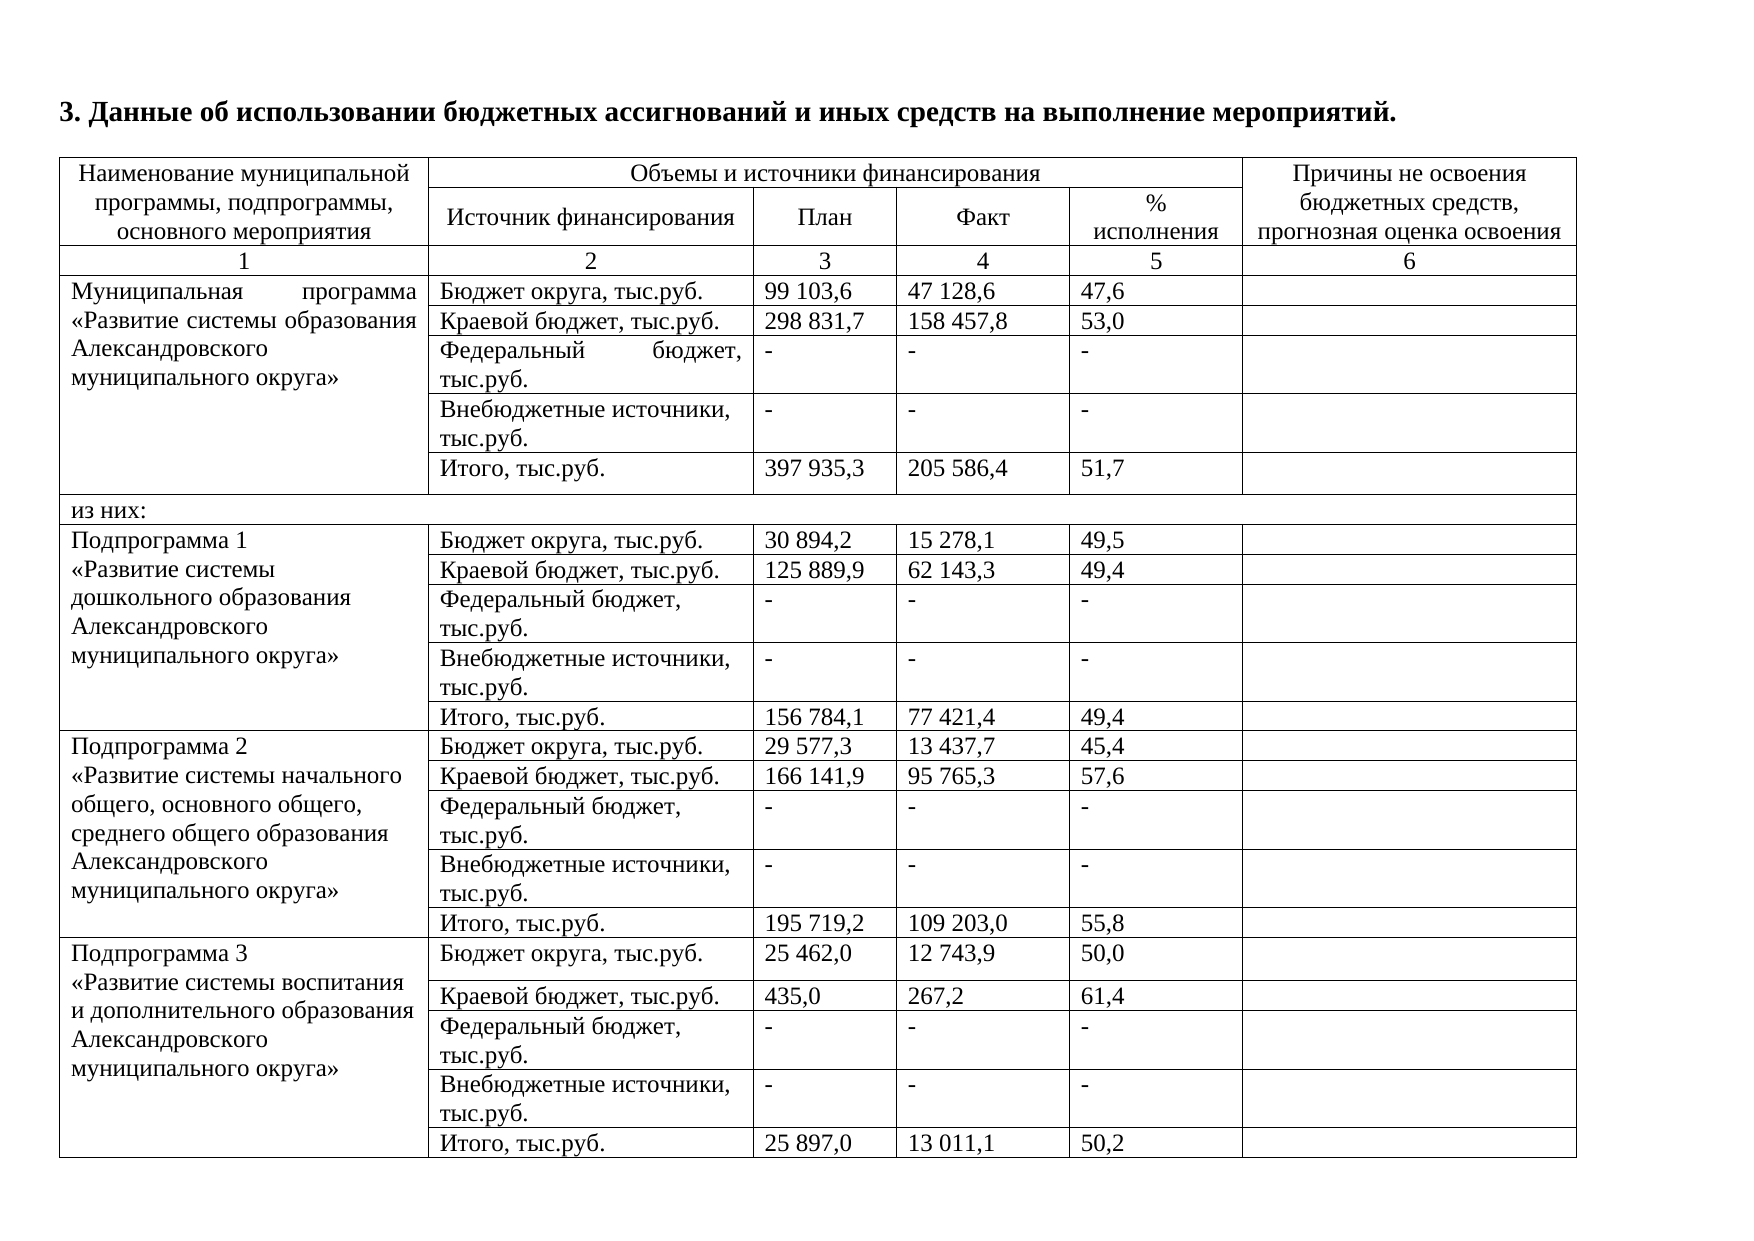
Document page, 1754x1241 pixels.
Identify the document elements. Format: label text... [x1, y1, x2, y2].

table_cell - [897, 1011, 1069, 1068]
table_cell [1243, 908, 1576, 937]
table_cell [1243, 938, 1576, 980]
table_cell Краевой бюджет, тыс.руб. [429, 555, 753, 583]
table_cell 195 719,2 [754, 908, 896, 937]
table_cell - [1070, 643, 1242, 701]
table_cell Бюджет округа, тыс.руб. [429, 731, 753, 760]
table_cell 30 894,2 [754, 525, 896, 554]
table_cell [1243, 761, 1576, 790]
table_cell - [1070, 1070, 1242, 1127]
table_cell Бюджет округа, тыс.руб. [429, 276, 753, 305]
table_cell - [897, 336, 1069, 393]
table_cell 109 203,0 [897, 908, 1069, 937]
table_cell Федеральный бюджет, тыс.руб. [429, 336, 753, 393]
table_cell Факт [897, 188, 1069, 245]
table_cell - [754, 1011, 896, 1068]
table_cell - [754, 791, 896, 848]
table_cell Бюджет округа, тыс.руб. [429, 938, 753, 980]
table_cell [1243, 791, 1576, 848]
table_cell Итого, тыс.руб. [429, 908, 753, 937]
table_cell - [897, 394, 1069, 452]
table_cell 25 897,0 [754, 1128, 896, 1157]
table_cell - [1070, 1011, 1242, 1068]
table_cell Подпрограмма 1 «Развитие системы дошкольного образования Александровского муниципального округа» [60, 525, 428, 730]
table_cell Федеральный бюджет, тыс.руб. [429, 585, 753, 642]
table_cell - [754, 394, 896, 452]
table_cell [1243, 850, 1576, 907]
table_cell - [897, 1070, 1069, 1127]
table_header Наименование муниципальной программы, подпрограммы, основного мероприятия [60, 158, 428, 245]
table_cell 158 457,8 [897, 306, 1069, 334]
table_cell Итого, тыс.руб. [429, 453, 753, 494]
table_cell 49,4 [1070, 555, 1242, 583]
table_cell Внебюджетные источники, тыс.руб. [429, 850, 753, 907]
table_cell 4 [897, 246, 1069, 275]
table_cell - [1070, 585, 1242, 642]
table_cell 13 437,7 [897, 731, 1069, 760]
table_cell - [897, 585, 1069, 642]
table_cell 55,8 [1070, 908, 1242, 937]
table_cell 13 011,1 [897, 1128, 1069, 1157]
table_cell - [754, 585, 896, 642]
table_cell 50,0 [1070, 938, 1242, 980]
table_cell Краевой бюджет, тыс.руб. [429, 981, 753, 1010]
table_cell [1243, 453, 1576, 494]
table_cell [1243, 643, 1576, 701]
table_cell 57,6 [1070, 761, 1242, 790]
table_cell [1243, 555, 1576, 583]
text 3. Данные об использовании бюджетных ассигнований и иных средств на выполнение мероприятий. [59, 94, 1695, 128]
table_cell [1243, 1070, 1576, 1127]
table_cell [1243, 276, 1576, 305]
table_cell [1243, 306, 1576, 334]
table_cell 77 421,4 [897, 702, 1069, 730]
table_cell [1243, 702, 1576, 730]
table_cell 47,6 [1070, 276, 1242, 305]
table_cell 5 [1070, 246, 1242, 275]
table_cell План [754, 188, 896, 245]
table_cell 267,2 [897, 981, 1069, 1010]
table_cell 2 [429, 246, 753, 275]
table_cell 25 462,0 [754, 938, 896, 980]
table_header Причины не освоения бюджетных средств, прогнозная оценка освоения [1243, 158, 1576, 245]
table_cell [1243, 585, 1576, 642]
table_cell Итого, тыс.руб. [429, 702, 753, 730]
table_cell 62 143,3 [897, 555, 1069, 583]
table_cell 205 586,4 [897, 453, 1069, 494]
table_cell 99 103,6 [754, 276, 896, 305]
table_cell Федеральный бюджет, тыс.руб. [429, 1011, 753, 1068]
table_cell из них: [60, 495, 1576, 524]
table_cell 45,4 [1070, 731, 1242, 760]
table_cell Внебюджетные источники, тыс.руб. [429, 643, 753, 701]
table_cell - [897, 850, 1069, 907]
table_cell Подпрограмма 3 «Развитие системы воспитания и дополнительного образования Александровского муниципального округа» [60, 938, 428, 1157]
table_cell 51,7 [1070, 453, 1242, 494]
table_cell - [754, 643, 896, 701]
table_header Объемы и источники финансирования [429, 158, 1242, 187]
table_cell 12 743,9 [897, 938, 1069, 980]
table_cell Подпрограмма 2 «Развитие системы начального общего, основного общего, среднего общего образования Александровского муниципального округа» [60, 731, 428, 937]
table_cell Краевой бюджет, тыс.руб. [429, 761, 753, 790]
table_cell - [1070, 394, 1242, 452]
table_cell 156 784,1 [754, 702, 896, 730]
table_cell Краевой бюджет, тыс.руб. [429, 306, 753, 334]
table_cell 298 831,7 [754, 306, 896, 334]
table_cell 47 128,6 [897, 276, 1069, 305]
table_cell 397 935,3 [754, 453, 896, 494]
table_cell 3 [754, 246, 896, 275]
table_cell 6 [1243, 246, 1576, 275]
table_cell [1243, 525, 1576, 554]
table_cell - [754, 1070, 896, 1127]
table_cell - [1070, 850, 1242, 907]
table_cell - [1070, 336, 1242, 393]
table_cell 61,4 [1070, 981, 1242, 1010]
table_cell 1 [60, 246, 428, 275]
table_cell - [754, 336, 896, 393]
table_cell Внебюджетные источники, тыс.руб. [429, 394, 753, 452]
table_cell Внебюджетные источники, тыс.руб. [429, 1070, 753, 1127]
table_cell 435,0 [754, 981, 896, 1010]
table_cell 125 889,9 [754, 555, 896, 583]
table_cell 15 278,1 [897, 525, 1069, 554]
table_cell 49,5 [1070, 525, 1242, 554]
table_cell Источник финансирования [429, 188, 753, 245]
table_cell 49,4 [1070, 702, 1242, 730]
table_cell [1243, 731, 1576, 760]
table_cell Итого, тыс.руб. [429, 1128, 753, 1157]
table_cell [1243, 394, 1576, 452]
table_cell - [754, 850, 896, 907]
table_cell [1243, 336, 1576, 393]
table_cell 50,2 [1070, 1128, 1242, 1157]
table_cell [1243, 981, 1576, 1010]
table_cell Федеральный бюджет, тыс.руб. [429, 791, 753, 848]
table_cell % исполнения [1070, 188, 1242, 245]
table_cell - [897, 643, 1069, 701]
table_cell Бюджет округа, тыс.руб. [429, 525, 753, 554]
table_cell 95 765,3 [897, 761, 1069, 790]
table_cell 166 141,9 [754, 761, 896, 790]
table_cell [1243, 1011, 1576, 1068]
table_cell - [897, 791, 1069, 848]
table_cell Муниципальная программа «Развитие системы образования Александровского муниципального округа» [60, 276, 428, 494]
table_cell 29 577,3 [754, 731, 896, 760]
table_cell 53,0 [1070, 306, 1242, 334]
table_cell - [1070, 791, 1242, 848]
table_cell [1243, 1128, 1576, 1157]
